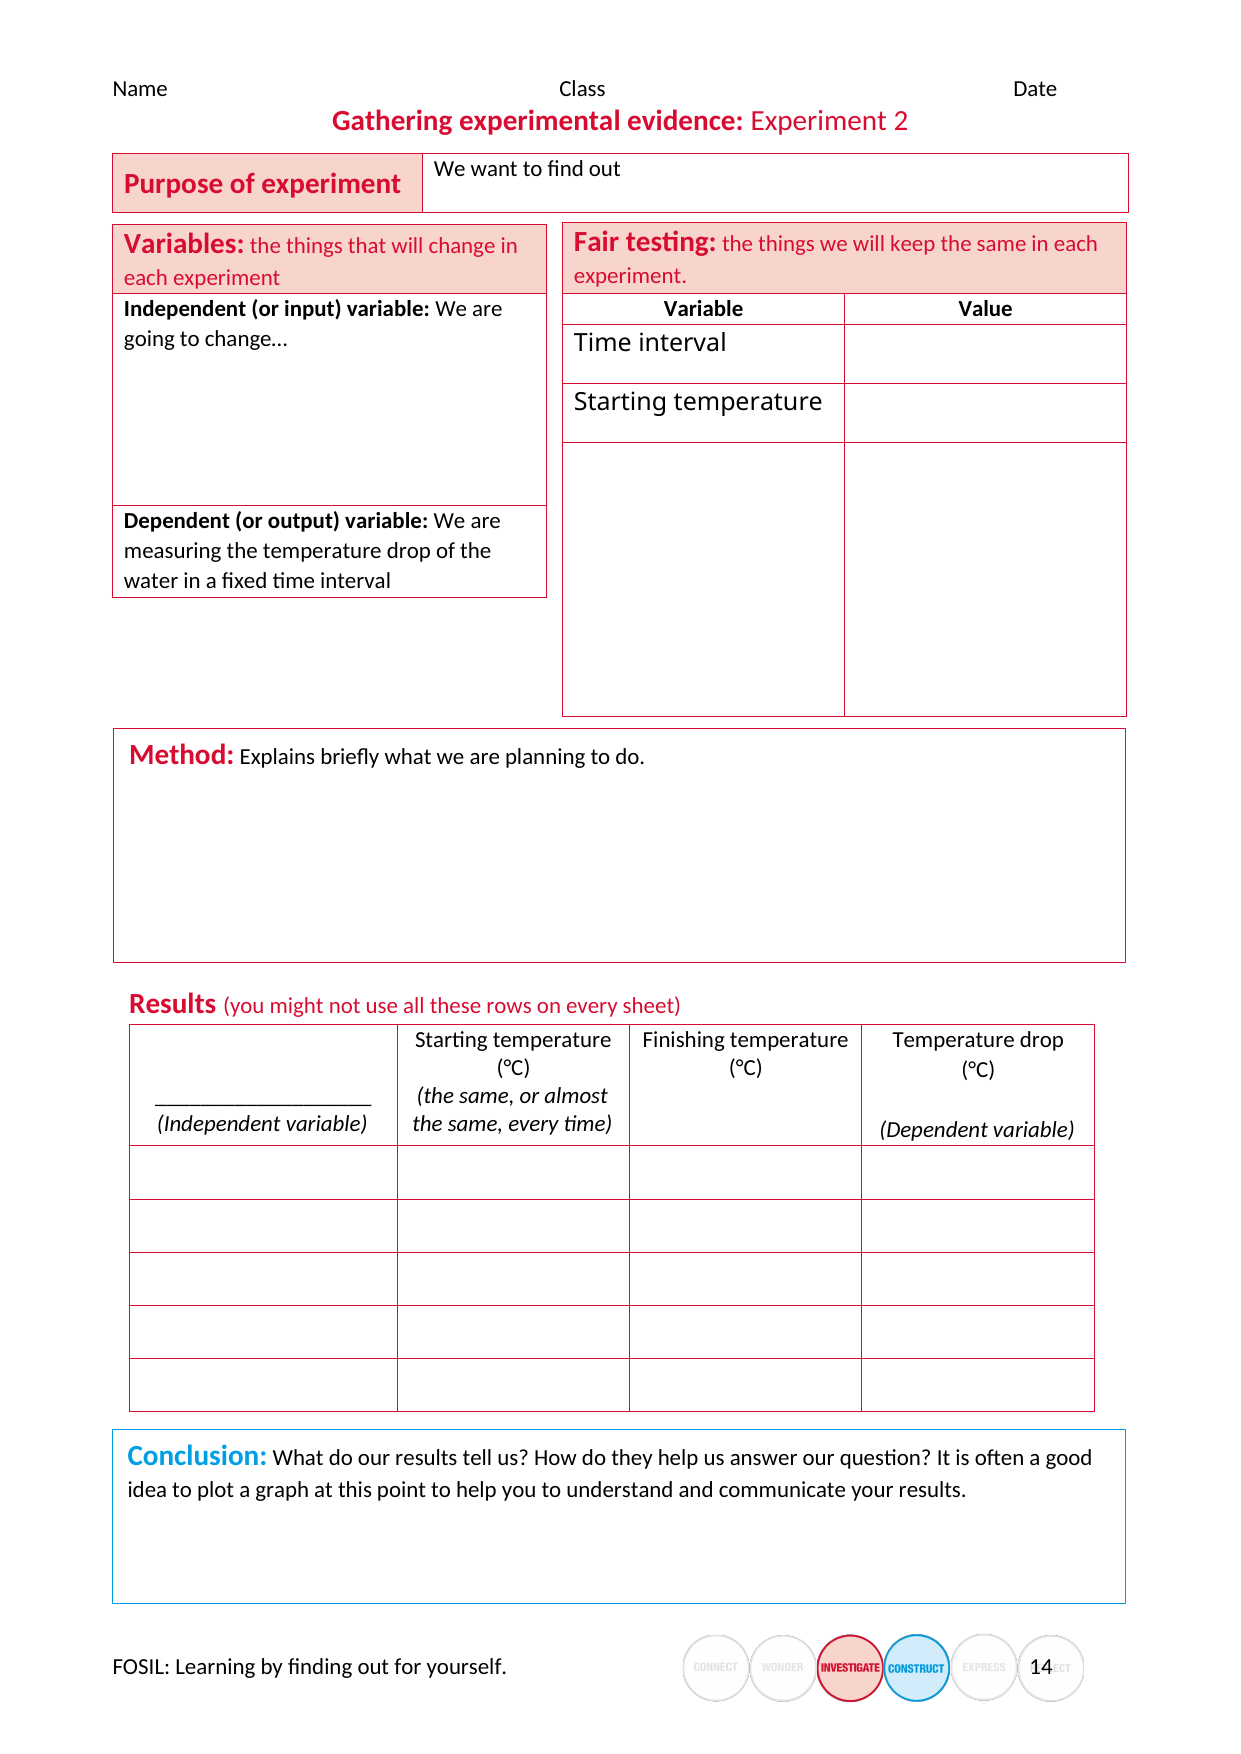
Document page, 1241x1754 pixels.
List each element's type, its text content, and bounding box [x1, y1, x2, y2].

text Gathering experimental evidence: Experiment 2 [112, 102, 1128, 137]
picture [682, 1632, 1084, 1704]
table_header We want to find out [423, 154, 1128, 212]
table_header Purpose of experiment [113, 154, 422, 212]
